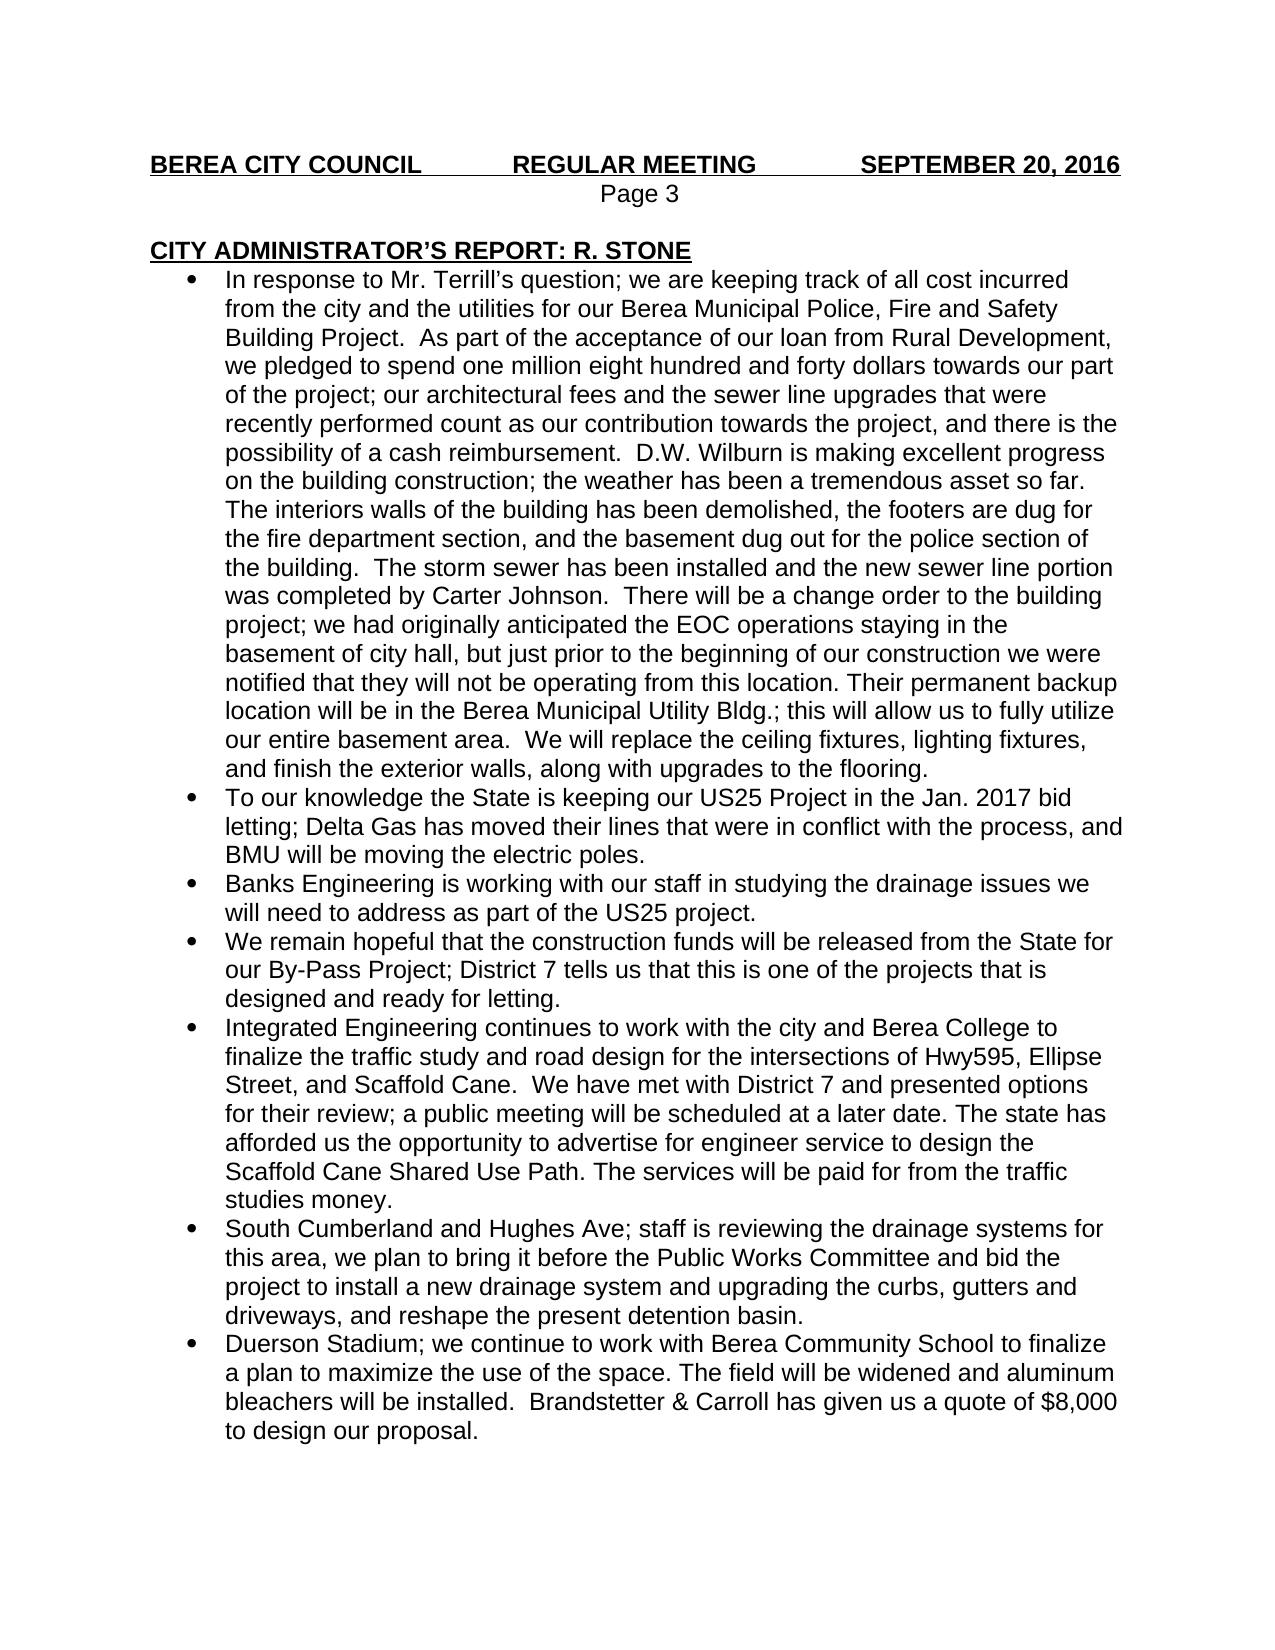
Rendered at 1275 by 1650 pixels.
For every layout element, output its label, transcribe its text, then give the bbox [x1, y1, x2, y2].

list South Cumberland and Hughes Ave; staff is reviewing the drainage systems for this area, we plan to bring it before the Public Works Committee and bid the project to install a new drainage system and upgrading the curbs, gutters and driveways, and reshape the present detention basin. [187, 1214, 1125, 1329]
list Integrated Engineering continues to work with the city and Berea College to finalize the traffic study and road design for the intersections of Hwy595, Ellipse Street, and Scaffold Cane. We have met with District 7 and presented options for their review; a public meeting will be scheduled at a later date. The state has afforded us the opportunity to advertise for engineer service to design the Scaffold Cane Shared Use Path. The services will be paid for from the traffic studies money. [187, 1013, 1125, 1214]
list To our knowledge the State is keeping our US25 Project in the Jan. 2017 bid letting; Delta Gas has moved their lines that were in conflict with the process, and BMU will be moving the electric poles. [187, 783, 1125, 869]
text BEREA CITY COUNCIL REGULAR MEETING SEPTEMBER 20, 2016 [150, 150, 1125, 179]
text Page 3 [150, 179, 1125, 207]
list Duerson Stadium; we continue to work with Berea Community School to finalize a plan to maximize the use of the space. The field will be widened and aluminum bleachers will be installed. Brandstetter & Carroll has given us a quote of $8,000 to design our proposal. [187, 1329, 1125, 1444]
list We remain hopeful that the construction funds will be released from the State for our By-Pass Project; District 7 tells us that this is one of the projects that is designed and ready for letting. [187, 927, 1125, 1013]
list Banks Engineering is working with our staff in studying the drainage issues we will need to address as part of the US25 project. [187, 869, 1125, 927]
text CITY ADMINISTRATOR’S REPORT: R. STONE [150, 236, 1125, 265]
list In response to Mr. Terrill’s question; we are keeping track of all cost incurred from the city and the utilities for our Berea Municipal Police, Fire and Safety Building Project. As part of the acceptance of our loan from Rural Development, we pledged to spend one million eight hundred and forty dollars towards our part of the project; our architectural fees and the sewer line upgrades that were recently performed count as our contribution towards the project, and there is the possibility of a cash reimbursement. D.W. Wilburn is making excellent progress on the building construction; the weather has been a tremendous asset so far. The interiors walls of the building has been demolished, the footers are dug for the fire department section, and the basement dug out for the police section of the building. The storm sewer has been installed and the new sewer line portion was completed by Carter Johnson. There will be a change order to the building project; we had originally anticipated the EOC operations staying in the basement of city hall, but just prior to the beginning of our construction we were notified that they will not be operating from this location. Their permanent backup location will be in the Berea Municipal Utility Bldg.; this will allow us to fully utilize our entire basement area. We will replace the ceiling fixtures, lighting fixtures, and finish the exterior walls, along with upgrades to the flooring. [187, 265, 1125, 783]
